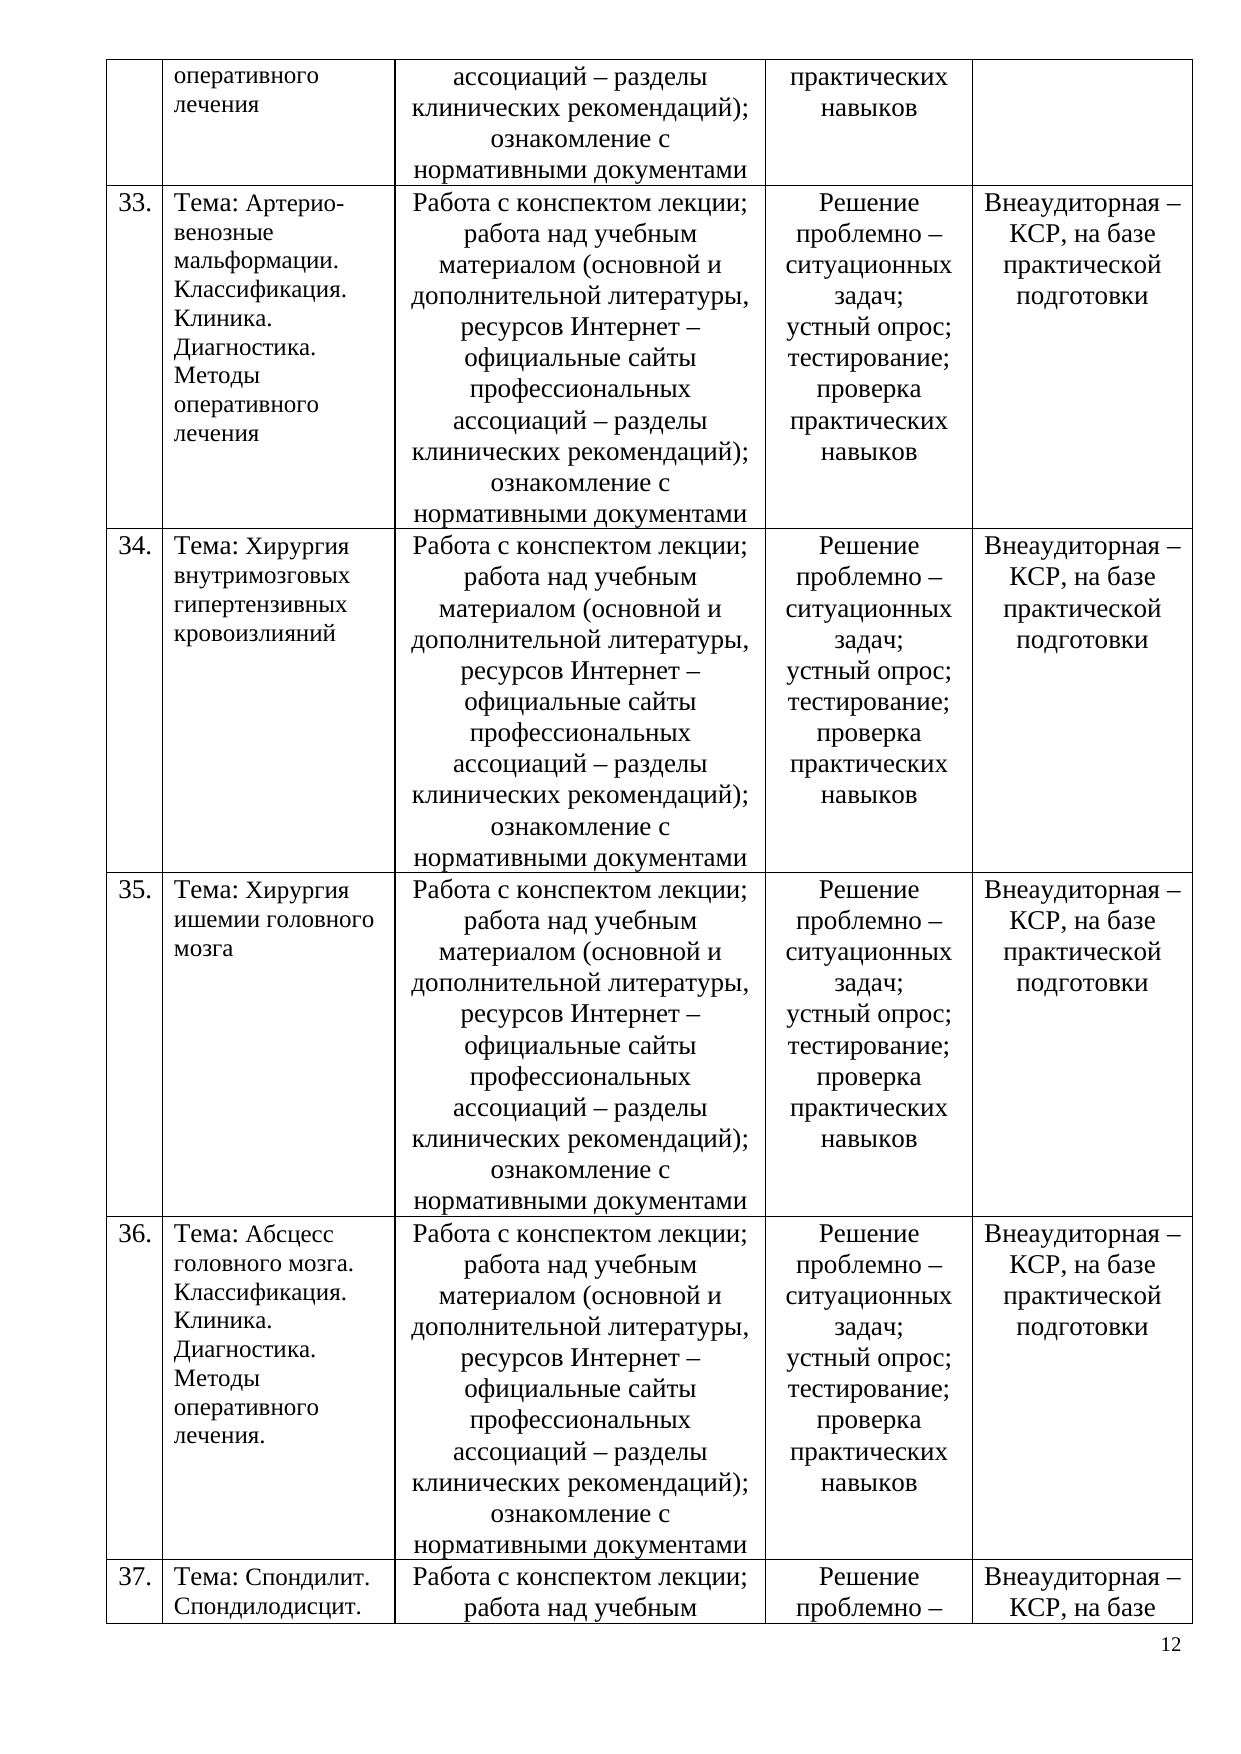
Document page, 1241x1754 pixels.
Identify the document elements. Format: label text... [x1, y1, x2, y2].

table_cell [107, 873, 162, 1216]
table_cell Решение проблемно – ситуационных задач; устный опрос; тестирование; проверка практических навыков [766, 186, 972, 528]
table_cell Решение проблемно – ситуационных задач; устный опрос; тестирование; проверка практических навыков [766, 1217, 972, 1559]
table_cell Внеаудиторная – КСР, на базе практической подготовки [973, 1217, 1192, 1559]
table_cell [163, 1560, 394, 1623]
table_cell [973, 60, 1192, 185]
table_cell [396, 1560, 765, 1623]
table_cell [766, 60, 972, 185]
table_cell [107, 60, 162, 185]
table_cell [107, 1217, 162, 1559]
table_cell Внеаудиторная – КСР, на базе практической подготовки [973, 529, 1192, 872]
table_cell Решение проблемно – ситуационных задач; устный опрос; тестирование; проверка практических навыков [766, 529, 972, 872]
table_cell [107, 186, 162, 528]
table_cell Тема: Хирургия внутримозговых гипертензивных кровоизлияний [163, 529, 394, 872]
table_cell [973, 1560, 1192, 1623]
table_cell [107, 529, 162, 872]
table_cell Внеаудиторная – КСР, на базе практической подготовки [973, 873, 1192, 1216]
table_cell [766, 1560, 972, 1623]
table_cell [396, 60, 765, 185]
table_cell Тема: Артерио-венозные мальформации. Классификация. Клиника. Диагностика. Методы оперативного лечения [163, 186, 394, 528]
table_cell Тема: Хирургия ишемии головного мозга [163, 873, 394, 1216]
table_cell Внеаудиторная – КСР, на базе практической подготовки [973, 186, 1192, 528]
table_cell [163, 60, 394, 185]
table_cell [107, 1560, 162, 1623]
table_cell Решение проблемно – ситуационных задач; устный опрос; тестирование; проверка практических навыков [766, 873, 972, 1216]
table_cell Тема: Абсцесс головного мозга. Классификация. Клиника. Диагностика. Методы оперативного лечения. [163, 1217, 394, 1559]
